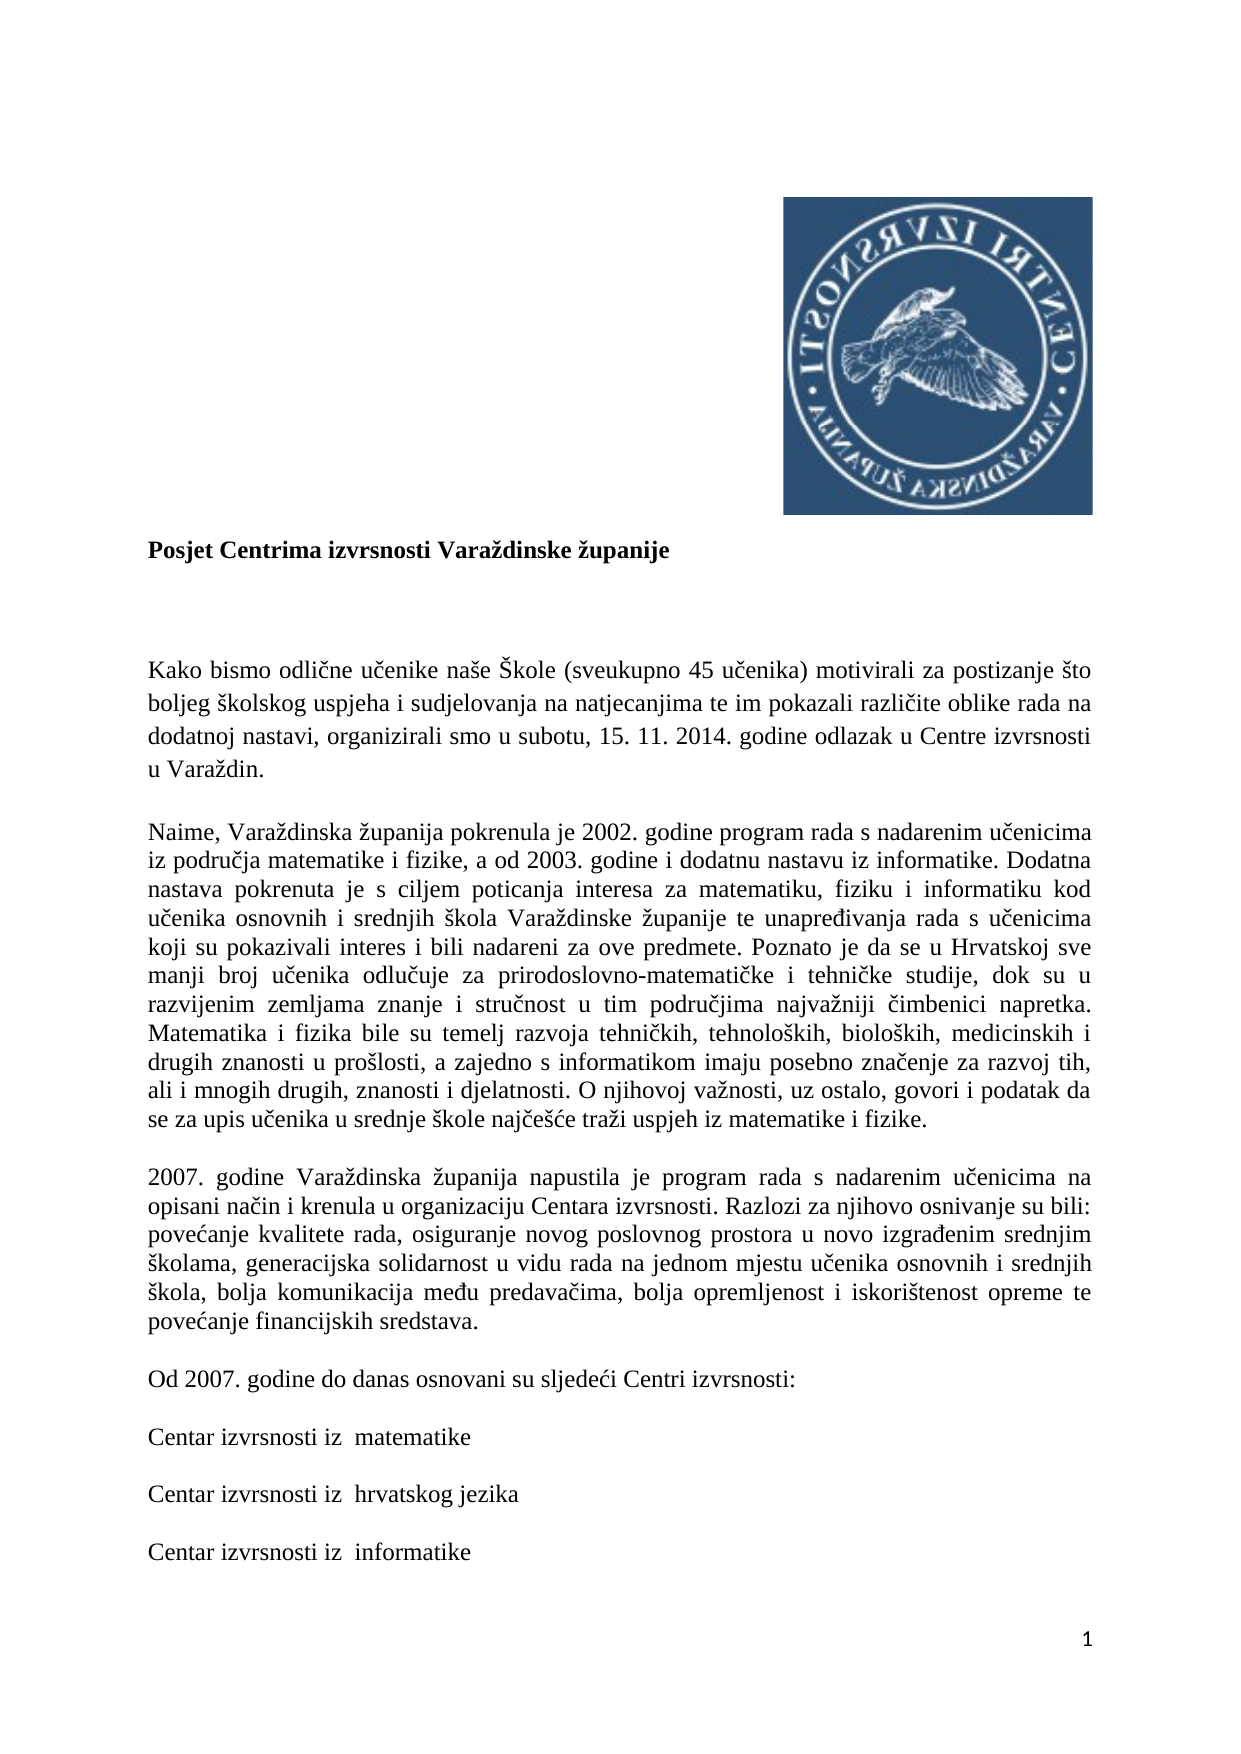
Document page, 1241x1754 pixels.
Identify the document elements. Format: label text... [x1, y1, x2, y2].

text 2007. godine Varaždinska županija napustila je program rada s nadarenim učenicima na opisani način i krenula u organizaciju Centara izvrsnosti. Razlozi za njihovo osnivanje su bili: povećanje kvalitete rada, osiguranje novog poslovnog prostora u novo izgrađenim srednjim školama, generacijska solidarnost u vidu rada na jednom mjestu učenika osnovnih i srednjih škola, bolja komunikacija među predavačima, bolja opremljenost i iskorištenost opreme te povećanje financijskih sredstava. [148, 1162, 1093, 1334]
text Od 2007. godine do danas osnovani su sljedeći Centri izvrsnosti: [148, 1364, 1093, 1392]
text Centar izvrsnosti iz matematike [148, 1422, 1093, 1450]
picture [783, 197, 1093, 515]
text Centar izvrsnosti iz informatike [148, 1537, 1093, 1566]
text Posjet Centrima izvrsnosti Varaždinske županije [148, 535, 1093, 564]
text Kako bismo odlične učenike naše Škole (sveukupno 45 učenika) motivirali za postizanje što boljeg školskog uspjeha i sudjelovanja na natjecanjima te im pokazali različite oblike rada na dodatnoj nastavi, organizirali smo u subotu, 15. 11. 2014. godine odlazak u Centre izvrsnosti u Varaždin. [148, 655, 1093, 783]
text Centar izvrsnosti iz hrvatskog jezika [148, 1479, 1093, 1508]
text Naime, Varaždinska županija pokrenula je 2002. godine program rada s nadarenim učenicima iz područja matematike i fizike, a od 2003. godine i dodatnu nastavu iz informatike. Dodatna nastava pokrenuta je s ciljem poticanja interesa za matematiku, fiziku i informatiku kod učenika osnovnih i srednjih škola Varaždinske županije te unapređivanja rada s učenicima koji su pokazivali interes i bili nadareni za ove predmete. Poznato je da se u Hrvatskoj sve manji broj učenika odlučuje za prirodoslovno-matematičke i tehničke studije, dok su u razvijenim zemljama znanje i stručnost u tim područjima najvažniji čimbenici napretka. Matematika i fizika bile su temelj razvoja tehničkih, tehnoloških, bioloških, medicinskih i drugih znanosti u prošlosti, a zajedno s informatikom imaju posebno značenje za razvoj tih, ali i mnogih drugih, znanosti i djelatnosti. O njihovoj važnosti, uz ostalo, govori i podatak da se za upis učenika u srednje škole najčešće traži uspjeh iz matematike i fizike. [148, 817, 1093, 1133]
